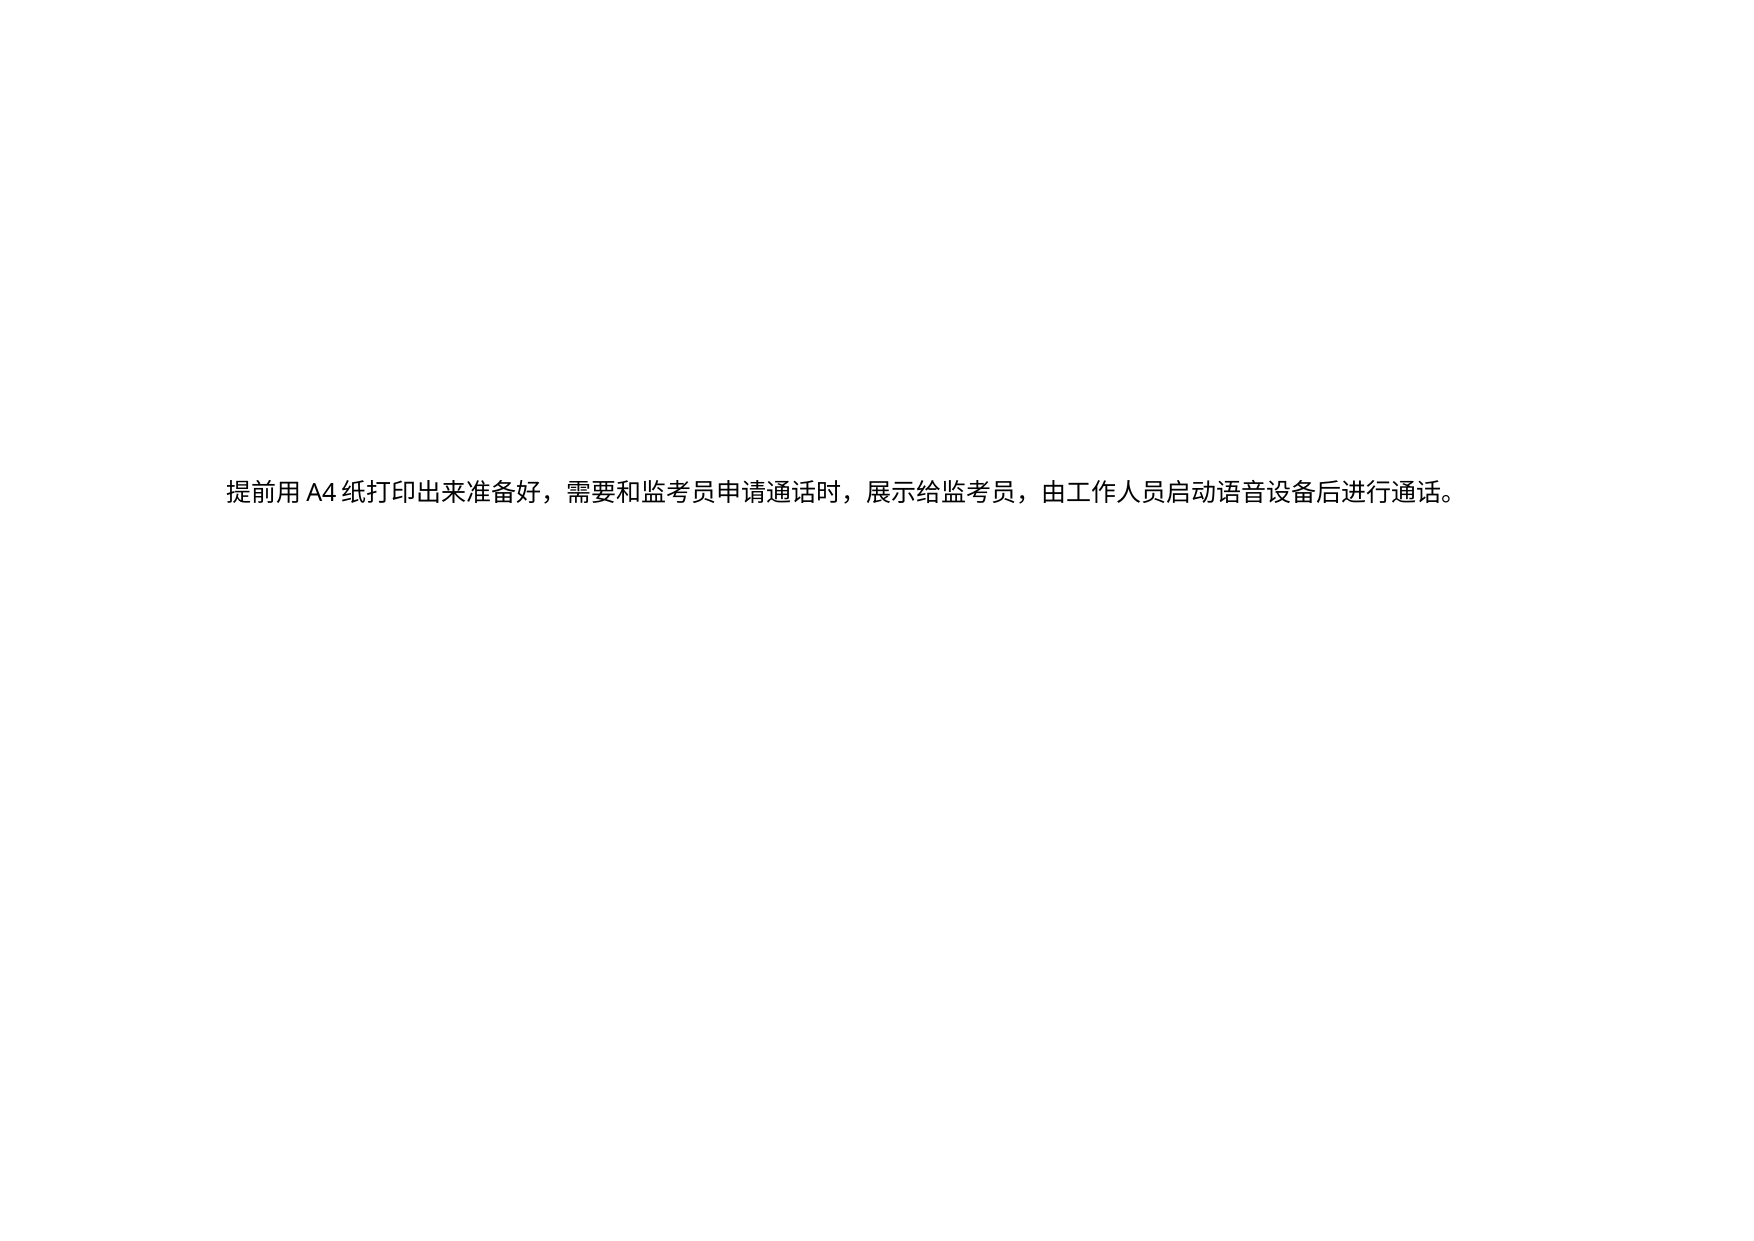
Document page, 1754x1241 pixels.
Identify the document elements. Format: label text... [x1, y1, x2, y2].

text 提前用A4纸打印出来准备好，需要和监考员申请通话时，展示给监考员，由工作人员启动语音设备后进行通话。 [150, 458, 1610, 523]
